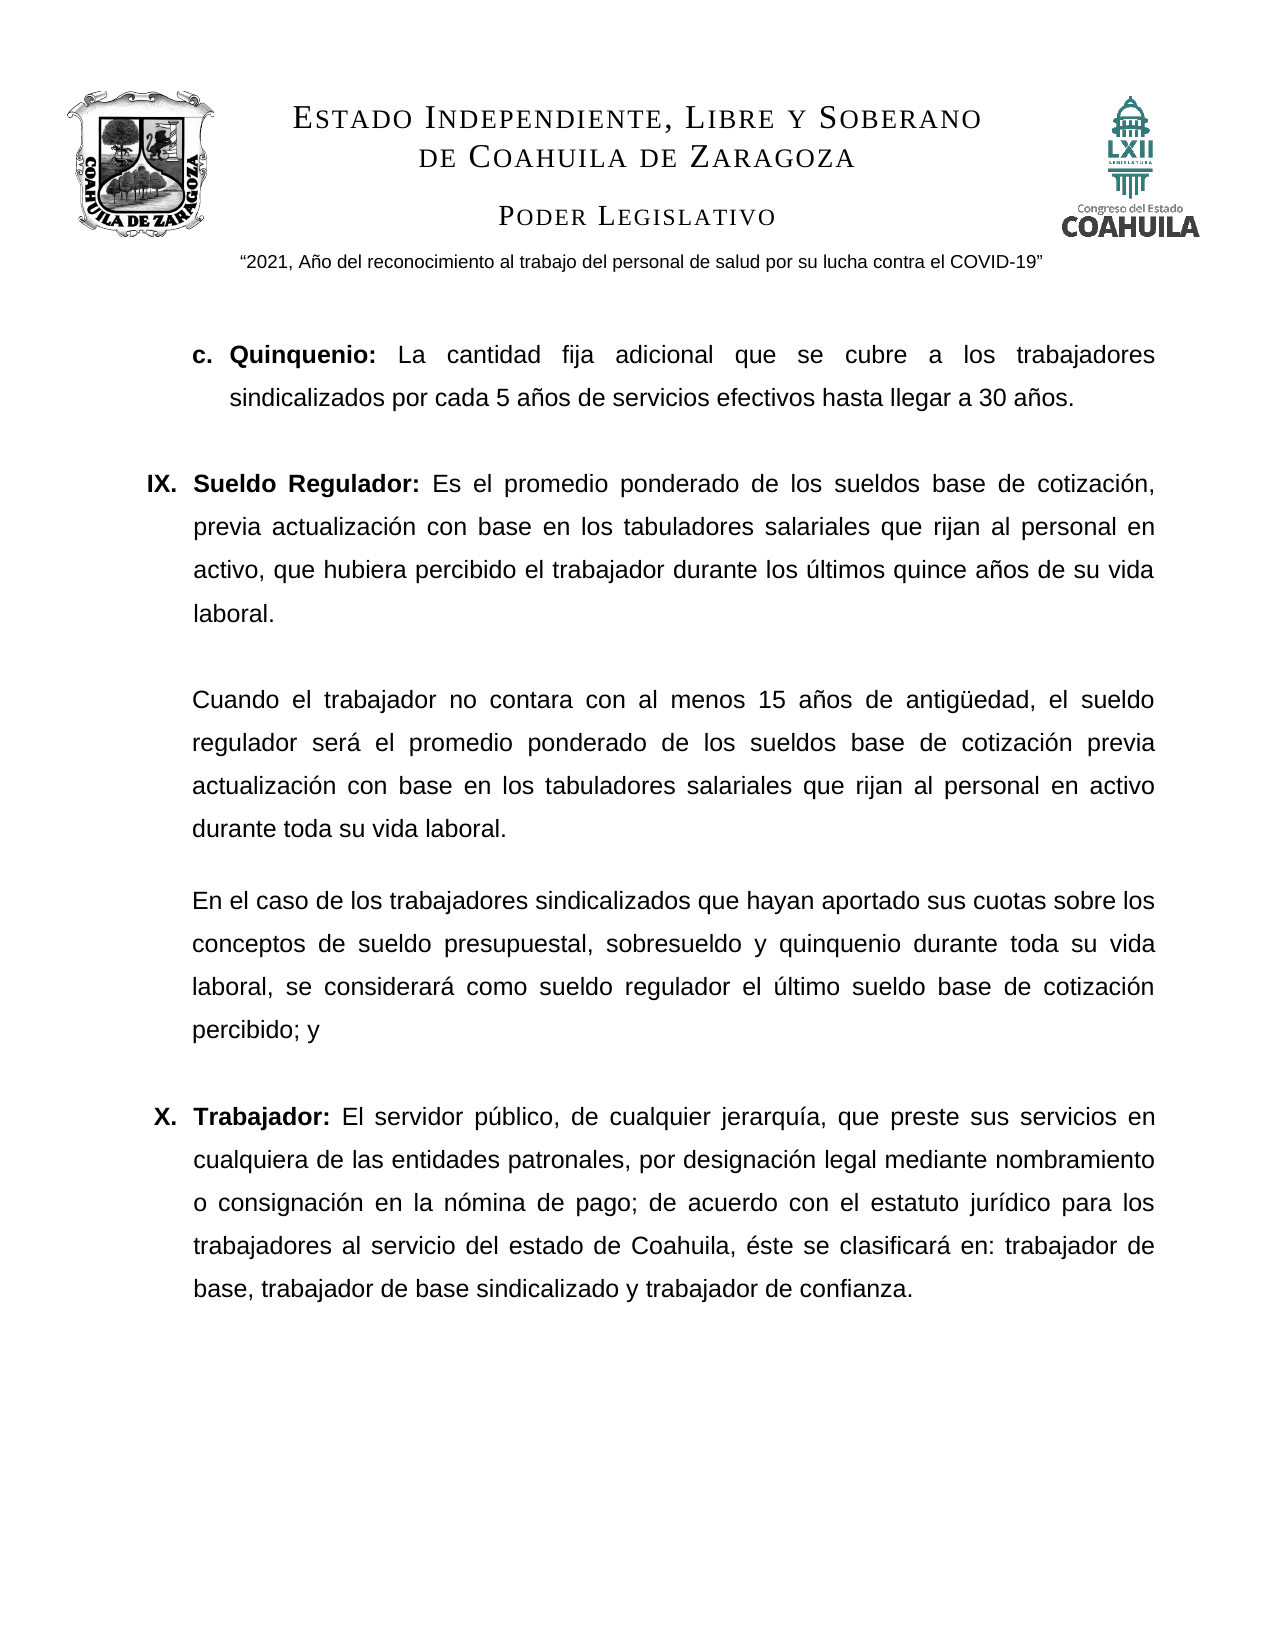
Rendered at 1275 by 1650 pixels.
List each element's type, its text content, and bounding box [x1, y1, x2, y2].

picture [1052, 81, 1212, 249]
text En el caso de los trabajadores sindicalizados que hayan aportado sus cuotas sobre los conceptos de sueldo presupuestal, sobresueldo y quinquenio durante toda su vida laboral, se considerará como sueldo regulador el último sueldo base de cotización percibido; y [192, 886, 1157, 1044]
list Trabajador: El servidor público, de cualquier jerarquía, que preste sus servicios en cualquiera de las entidades patronales, por designación legal mediante nombramiento o consignación en la nómina de pago; de acuerdo con el estatuto jurídico para los trabajadores al servicio del estado de Coahuila, éste se clasificará en: trabajador de base, trabajador de base sindicalizado y trabajador de confianza. [177, 1102, 1157, 1303]
text Cuando el trabajador no contara con al menos 15 años de antigüedad, el sueldo regulador será el promedio ponderado de los sueldos base de cotización previa actualización con base en los tabuladores salariales que rijan al personal en activo durante toda su vida laboral. [192, 685, 1157, 843]
list Quinquenio: La cantidad fija adicional que se cubre a los trabajadores sindicalizados por cada 5 años de servicios efectivos hasta llegar a 30 años. [192, 340, 1157, 412]
picture [66, 91, 215, 237]
list Sueldo Regulador: Es el promedio ponderado de los sueldos base de cotización, previa actualización con base en los tabuladores salariales que rijan al personal en activo, que hubiera percibido el trabajador durante los últimos quince años de su vida laboral. [177, 469, 1157, 627]
